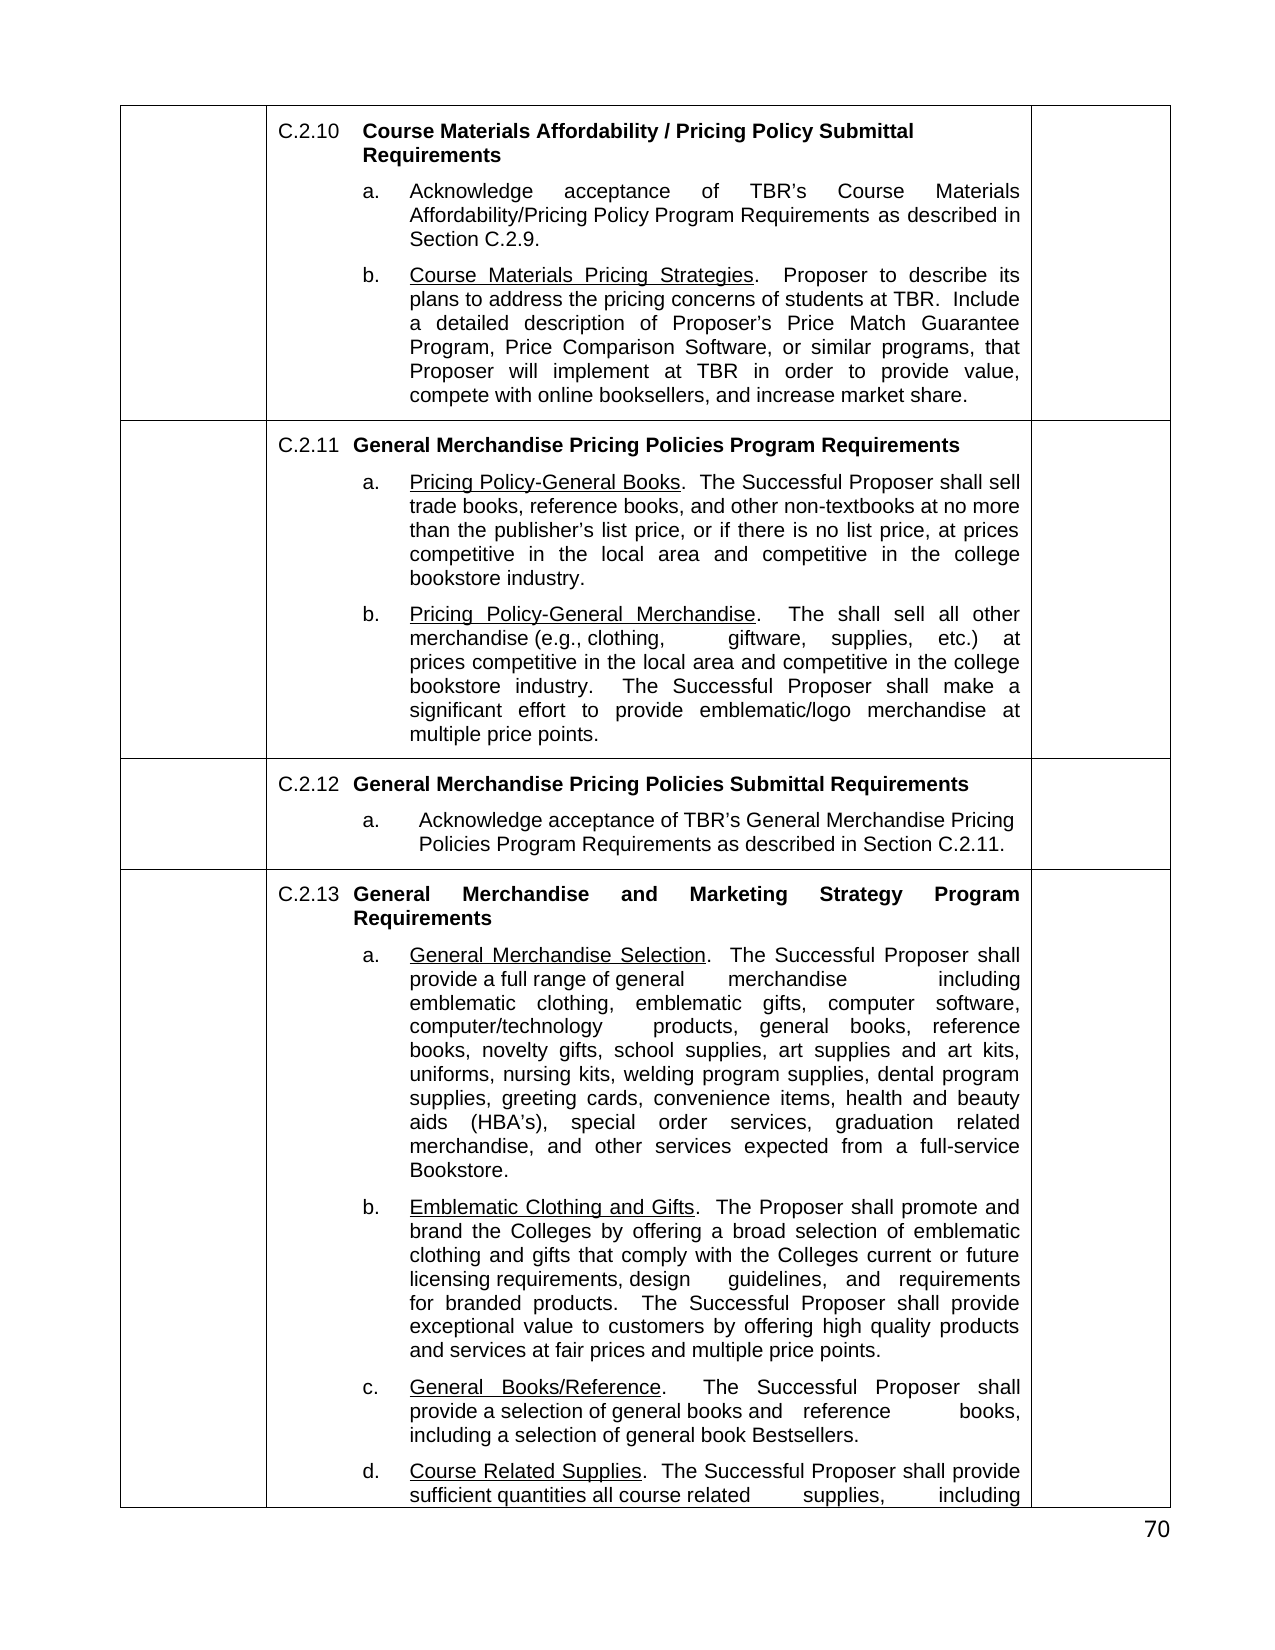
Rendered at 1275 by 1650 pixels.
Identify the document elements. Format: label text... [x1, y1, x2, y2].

table_cell [1032, 759, 1170, 868]
table_cell C.2.10 Course Materials Affordability / Pricing Policy Submittal Requirements a. Acknowledge acceptance of TBR’s Course Materials Affordability/Pricing Policy Program Requirements as described in Section C.2.9. b. Course Materials Pricing Strategies. Proposer to describe its plans to address the pricing concerns of students at TBR. Include a detailed description of Proposer’s Price Match Guarantee Program, Price Comparison Software, or similar programs, that Proposer will implement at TBR in order to provide value, compete with online booksellers, and increase market share. [267, 106, 1031, 419]
table_cell [121, 106, 266, 419]
table_cell C.2.11 General Merchandise Pricing Policies Program Requirements a. Pricing Policy-General Books. The Successful Proposer shall sell trade books, reference books, and other non-textbooks at no more than the publisher’s list price, or if there is no list price, at prices competitive in the local area and competitive in the college bookstore industry. b. Pricing Policy-General Merchandise. The shall sell all other merchandise (e.g., clothing, giftware, supplies, etc.) at prices competitive in the local area and competitive in the college bookstore industry. The Successful Proposer shall make a significant effort to provide emblematic/logo merchandise at multiple price points. [267, 421, 1031, 758]
table_cell [1032, 421, 1170, 758]
table_cell [121, 759, 266, 868]
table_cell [267, 870, 1031, 1507]
table_cell C.2.12 General Merchandise Pricing Policies Submittal Requirements a. Acknowledge acceptance of TBR’s General Merchandise Pricing Policies Program Requirements as described in Section C.2.11. [267, 759, 1031, 868]
table_cell [1032, 106, 1170, 419]
table_cell [121, 870, 266, 1507]
table_cell [121, 421, 266, 758]
table_cell [1032, 870, 1170, 1507]
